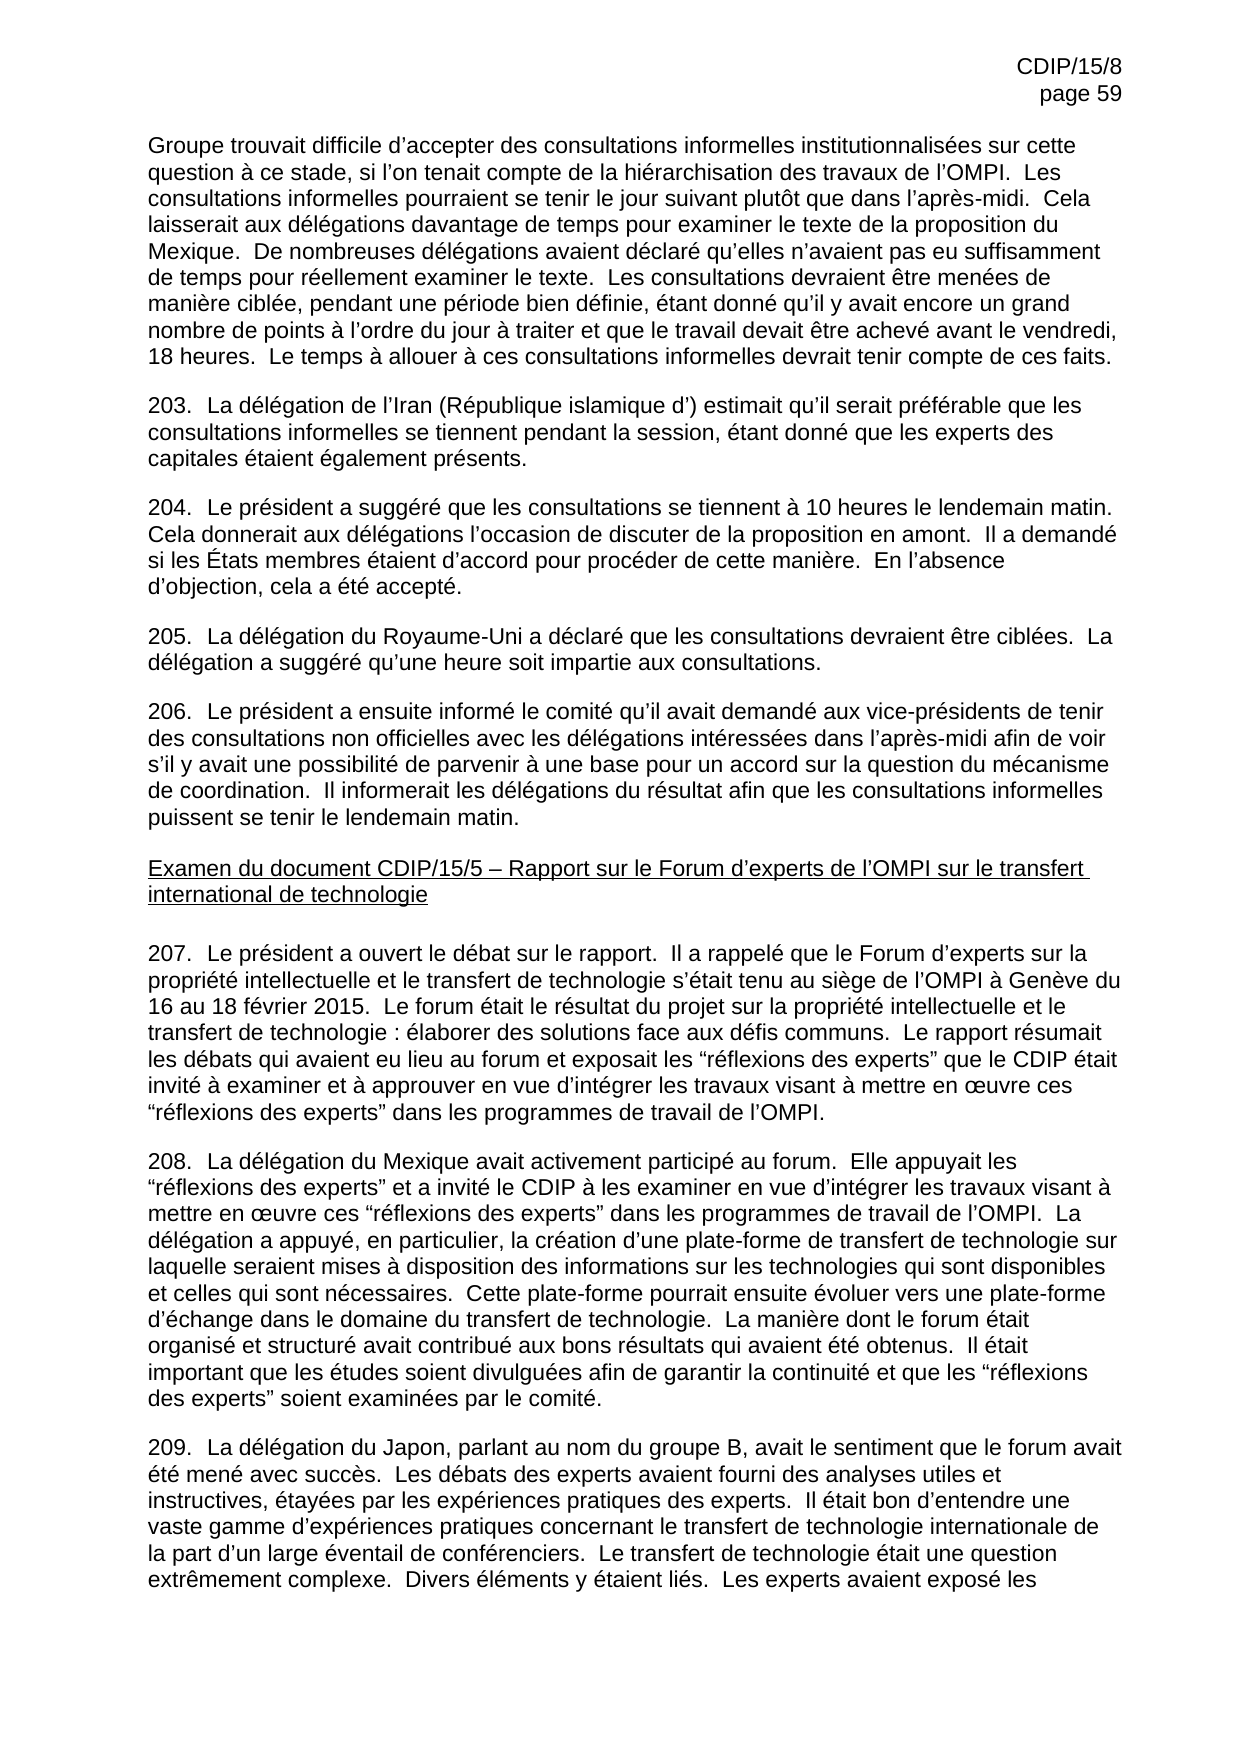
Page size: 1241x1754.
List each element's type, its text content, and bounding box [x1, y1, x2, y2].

text Le président a suggéré que les consultations se tiennent à 10 heures le lendemain matin. Cela donnerait aux délégations l’occasion de discuter de la proposition en amont. Il a demandé si les États membres étaient d’accord pour procéder de cette manière. En l’absence d’objection, cela a été accepté. [148, 494, 1122, 600]
text Le président a ouvert le débat sur le rapport. Il a rappelé que le Forum d’experts sur la propriété intellectuelle et le transfert de technologie s’était tenu au siège de l’OMPI à Genève du 16 au 18 février 2015. Le forum était le résultat du projet sur la propriété intellectuelle et le transfert de technologie : élaborer des solutions face aux défis communs. Le rapport résumait les débats qui avaient eu lieu au forum et exposait les “réflexions des experts” que le CDIP était invité à examiner et à approuver en vue d’intégrer les travaux visant à mettre en œuvre ces “réflexions des experts” dans les programmes de travail de l’OMPI. [148, 940, 1122, 1125]
text La délégation du Royaume-Uni a déclaré que les consultations devraient être ciblées. La délégation a suggéré qu’une heure soit impartie aux consultations. [148, 623, 1122, 675]
subtitle Examen du document CDIP/15/5 – Rapport sur le Forum d’experts de l’OMPI sur le transfert international de technologie [148, 855, 1122, 908]
text La délégation de l’Iran (République islamique d’) estimait qu’il serait préférable que les consultations informelles se tiennent pendant la session, étant donné que les experts des capitales étaient également présents. [148, 392, 1122, 471]
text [148, 132, 1122, 369]
text Le président a ensuite informé le comité qu’il avait demandé aux vice-présidents de tenir des consultations non officielles avec les délégations intéressées dans l’après-midi afin de voir s’il y avait une possibilité de parvenir à une base pour un accord sur la question du mécanisme de coordination. Il informerait les délégations du résultat afin que les consultations informelles puissent se tenir le lendemain matin. [148, 698, 1122, 830]
text La délégation du Mexique avait activement participé au forum. Elle appuyait les “réflexions des experts” et a invité le CDIP à les examiner en vue d’intégrer les travaux visant à mettre en œuvre ces “réflexions des experts” dans les programmes de travail de l’OMPI. La délégation a appuyé, en particulier, la création d’une plate-forme de transfert de technologie sur laquelle seraient mises à disposition des informations sur les technologies qui sont disponibles et celles qui sont nécessaires. Cette plate-forme pourrait ensuite évoluer vers une plate-forme d’échange dans le domaine du transfert de technologie. La manière dont le forum était organisé et structuré avait contribué aux bons résultats qui avaient été obtenus. Il était important que les études soient divulguées afin de garantir la continuité et que les “réflexions des experts” soient examinées par le comité. [148, 1148, 1122, 1411]
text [148, 1434, 1122, 1592]
